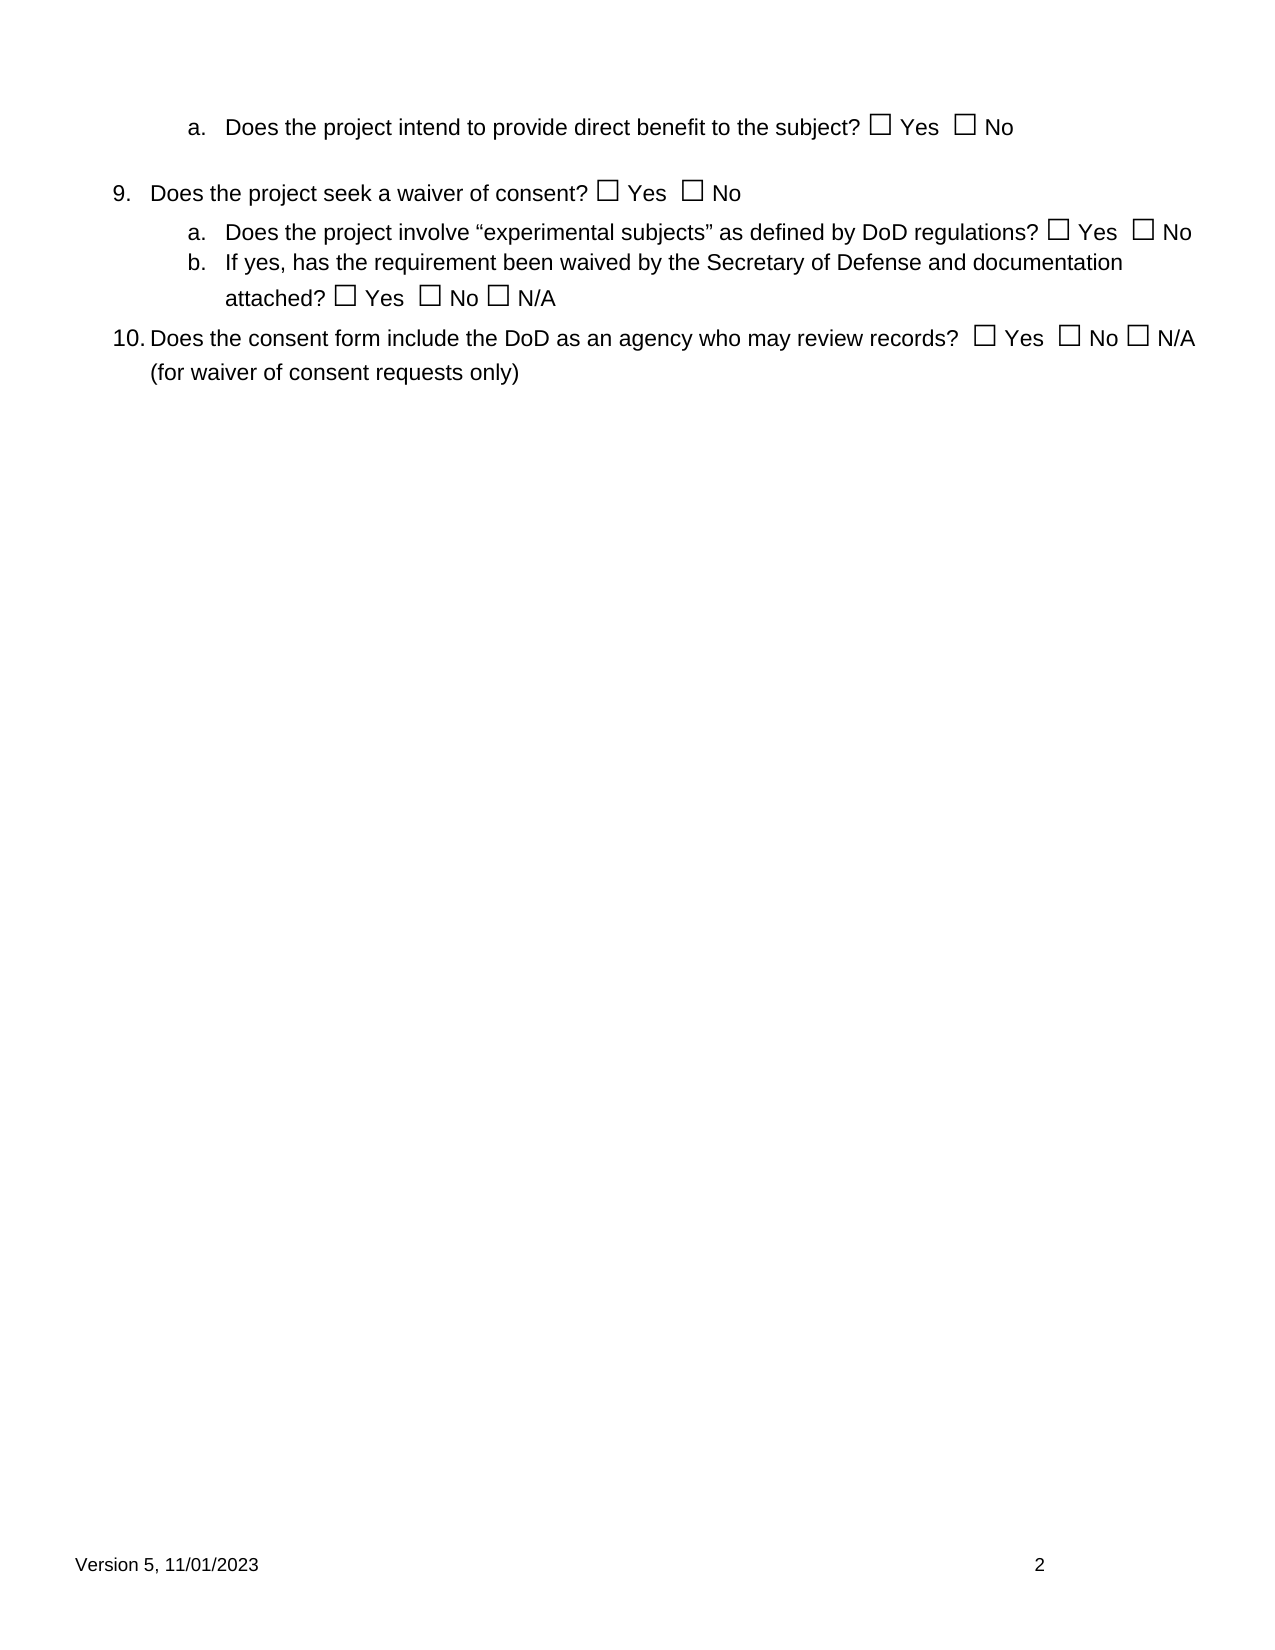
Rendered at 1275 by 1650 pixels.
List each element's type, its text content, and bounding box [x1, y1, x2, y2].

list If yes, has the requirement been waived by the Secretary of Defense and documentation attached? Yes No N/A [187, 249, 1200, 315]
list Does the consent form include the DoD as an agency who may review records? Yes No N/A (for waiver of consent requests only) [112, 315, 1200, 385]
list Does the project involve “experimental subjects” as defined by DoD regulations? Yes No [187, 209, 1200, 249]
list Does the project intend to provide direct benefit to the subject? Yes No [187, 104, 1200, 143]
list Does the project seek a waiver of consent? Yes No [112, 170, 1200, 209]
